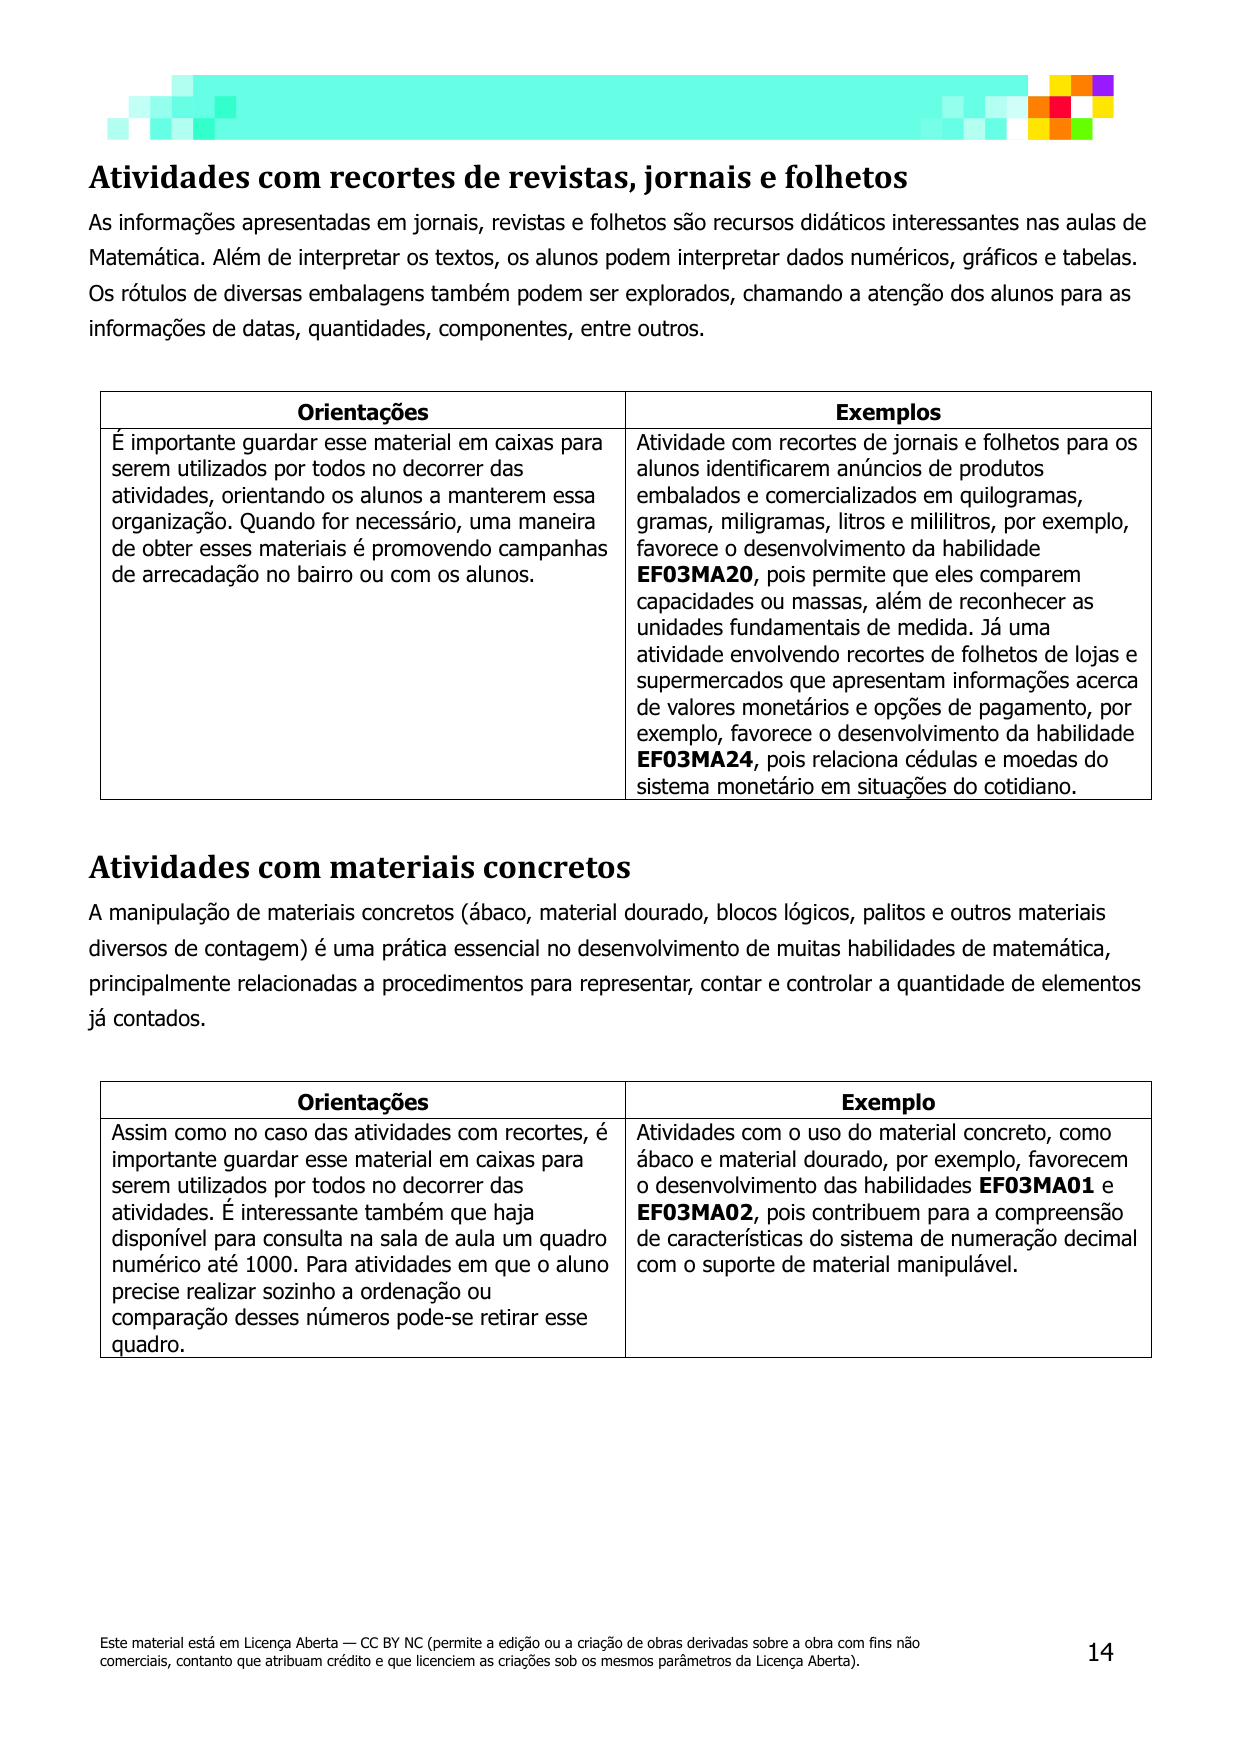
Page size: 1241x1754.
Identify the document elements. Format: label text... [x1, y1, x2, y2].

text A manipulação de materiais concretos (ábaco, material dourado, blocos lógicos, palitos e outros materiais diversos de contagem) é uma prática essencial no desenvolvimento de muitas habilidades de matemática, principalmente relacionadas a procedimentos para representar, contar e controlar a quantidade de elementos já contados. [89, 892, 1152, 1034]
text Atividades com materiais concretos [89, 847, 1152, 886]
table_header Orientações [101, 392, 625, 427]
table_cell Atividade com recortes de jornais e folhetos para os alunos identificarem anúncios de produtos embalados e comercializados em quilogramas, gramas, miligramas, litros e mililitros, por exemplo, favorece o desenvolvimento da habilidade EF03MA20, pois permite que eles comparem capacidades ou massas, além de reconhecer as unidades fundamentais de medida. Já uma atividade envolvendo recortes de folhetos de lojas e supermercados que apresentam informações acerca de valores monetários e opções de pagamento, por exemplo, favorece o desenvolvimento da habilidade EF03MA24, pois relaciona cédulas e moedas do sistema monetário em situações do cotidiano. [626, 429, 1151, 799]
table_header Exemplo [626, 1082, 1151, 1118]
table_cell É importante guardar esse material em caixas para serem utilizados por todos no decorrer das atividades, orientando os alunos a manterem essa organização. Quando for necessário, uma maneira de obter esses materiais é promovendo campanhas de arrecadação no bairro ou com os alunos. [101, 429, 625, 799]
picture [88, 75, 1114, 151]
text As informações apresentadas em jornais, revistas e folhetos são recursos didáticos interessantes nas aulas de Matemática. Além de interpretar os textos, os alunos podem interpretar dados numéricos, gráficos e tabelas. Os rótulos de diversas embalagens também podem ser explorados, chamando a atenção dos alunos para as informações de datas, quantidades, componentes, entre outros. [89, 202, 1152, 344]
table_header Exemplos [626, 392, 1151, 427]
table_cell Atividades com o uso do material concreto, como ábaco e material dourado, por exemplo, favorecem o desenvolvimento das habilidades EF03MA01 e EF03MA02, pois contribuem para a compreensão de características do sistema de numeração decimal com o suporte de material manipulável. [626, 1119, 1151, 1357]
table_header Orientações [101, 1082, 625, 1118]
table_cell Assim como no caso das atividades com recortes, é importante guardar esse material em caixas para serem utilizados por todos no decorrer das atividades. É interessante também que haja disponível para consulta na sala de aula um quadro numérico até 1000. Para atividades em que o aluno precise realizar sozinho a ordenação ou comparação desses números pode-se retirar esse quadro. [101, 1119, 625, 1357]
text Atividades com recortes de revistas, jornais e folhetos [89, 157, 1152, 196]
